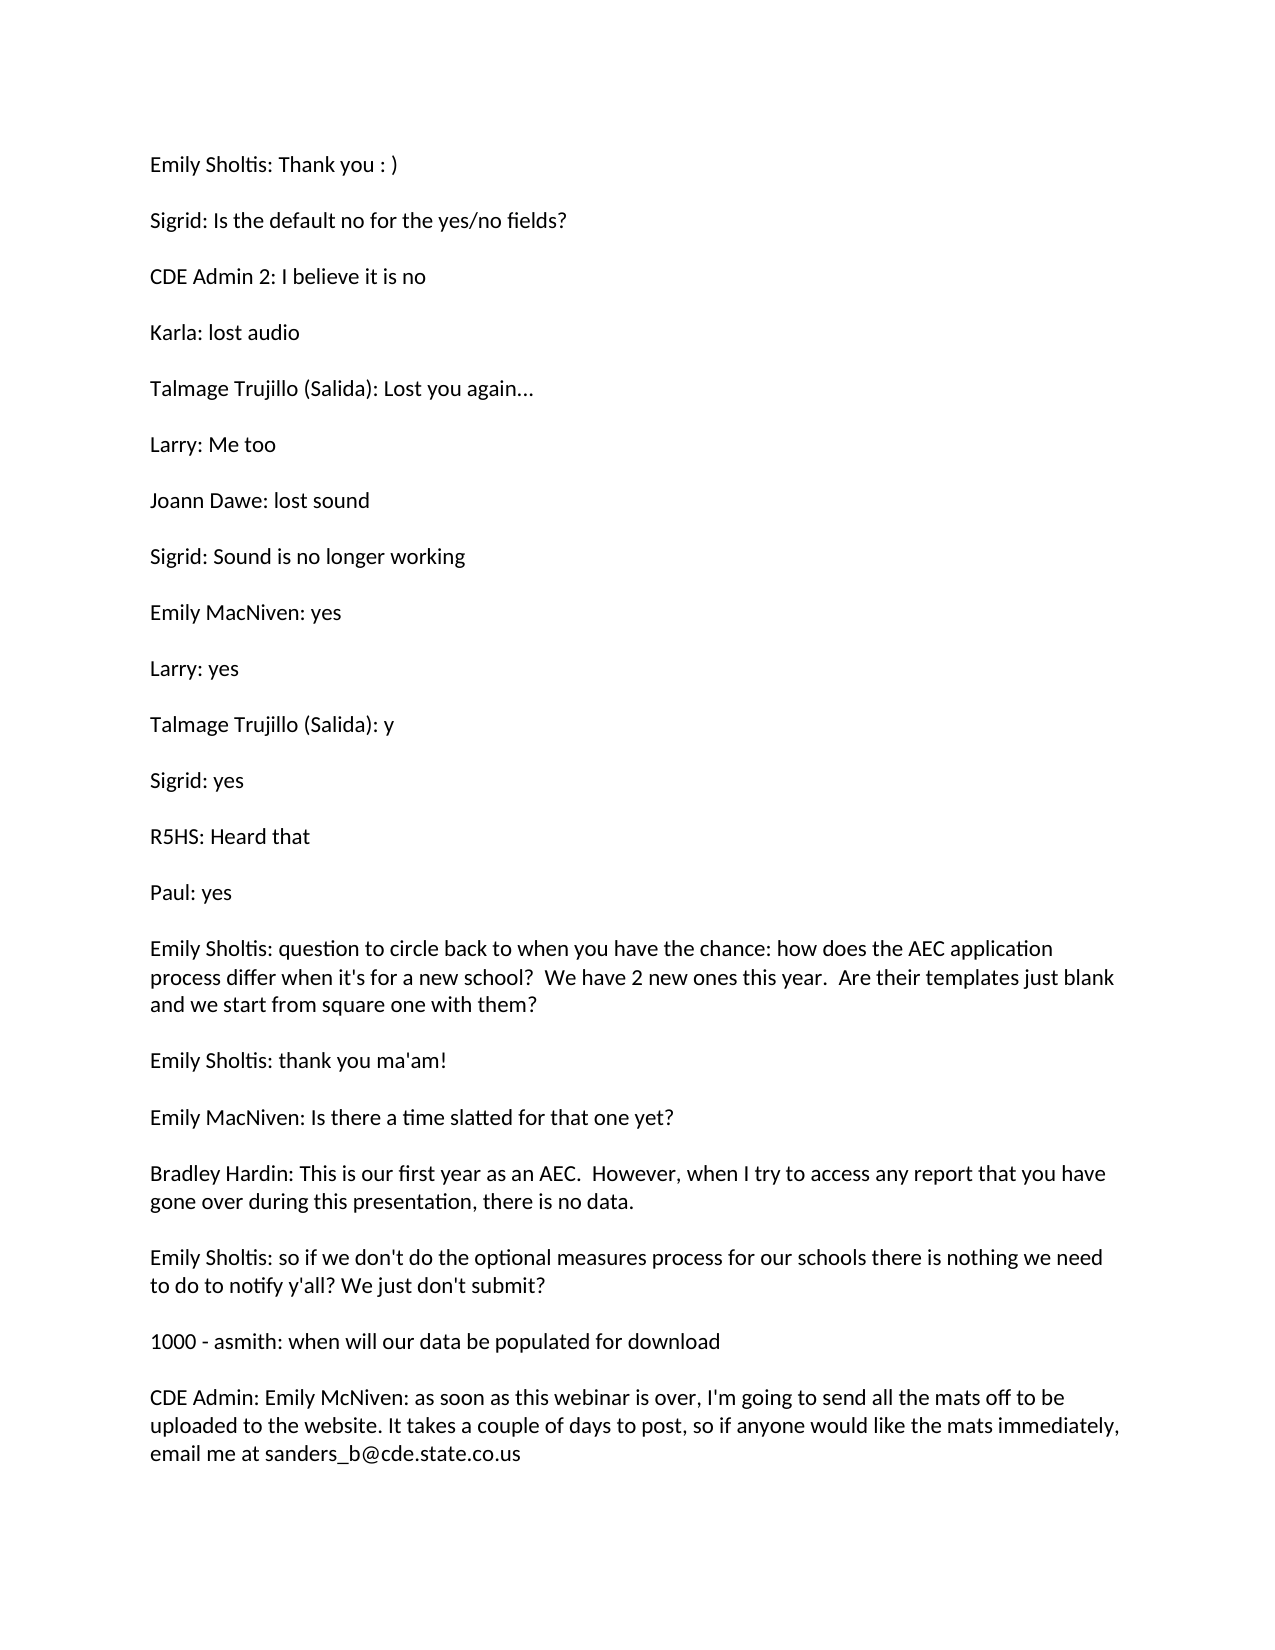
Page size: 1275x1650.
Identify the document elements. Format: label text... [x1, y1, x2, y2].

text Emily Sholtis: thank you ma'am! [150, 1047, 1125, 1075]
text Joann Dawe: lost sound [150, 486, 1125, 514]
text Talmage Trujillo (Salida): y [150, 710, 1125, 738]
text Emily Sholtis: Thank you : ) [150, 150, 1125, 178]
text Talmage Trujillo (Salida): Lost you again... [150, 374, 1125, 402]
text Emily MacNiven: Is there a time slatted for that one yet? [150, 1103, 1125, 1131]
text CDE Admin: Emily McNiven: as soon as this webinar is over, I'm going to send all the mats off to be uploaded to the website. It takes a couple of days to post, so if anyone would like the mats immediately, email me at sanders_b@cde.state.co.us [150, 1383, 1125, 1467]
text Larry: Me too [150, 430, 1125, 458]
text CDE Admin 2: I believe it is no [150, 262, 1125, 290]
text Emily MacNiven: yes [150, 598, 1125, 626]
text Larry: yes [150, 654, 1125, 682]
text Emily Sholtis: so if we don't do the optional measures process for our schools there is nothing we need to do to notify y'all? We just don't submit? [150, 1243, 1125, 1299]
text Emily Sholtis: question to circle back to when you have the chance: how does the AEC application process differ when it's for a new school? We have 2 new ones this year. Are their templates just blank and we start from square one with them? [150, 934, 1125, 1019]
text Karla: lost audio [150, 318, 1125, 346]
text Bradley Hardin: This is our first year as an AEC. However, when I try to access any report that you have gone over during this presentation, there is no data. [150, 1159, 1125, 1215]
text 1000 - asmith: when will our data be populated for download [150, 1327, 1125, 1355]
text Sigrid: Sound is no longer working [150, 542, 1125, 570]
text Sigrid: yes [150, 766, 1125, 794]
text Sigrid: Is the default no for the yes/no fields? [150, 206, 1125, 234]
text R5HS: Heard that [150, 822, 1125, 851]
text Paul: yes [150, 878, 1125, 907]
